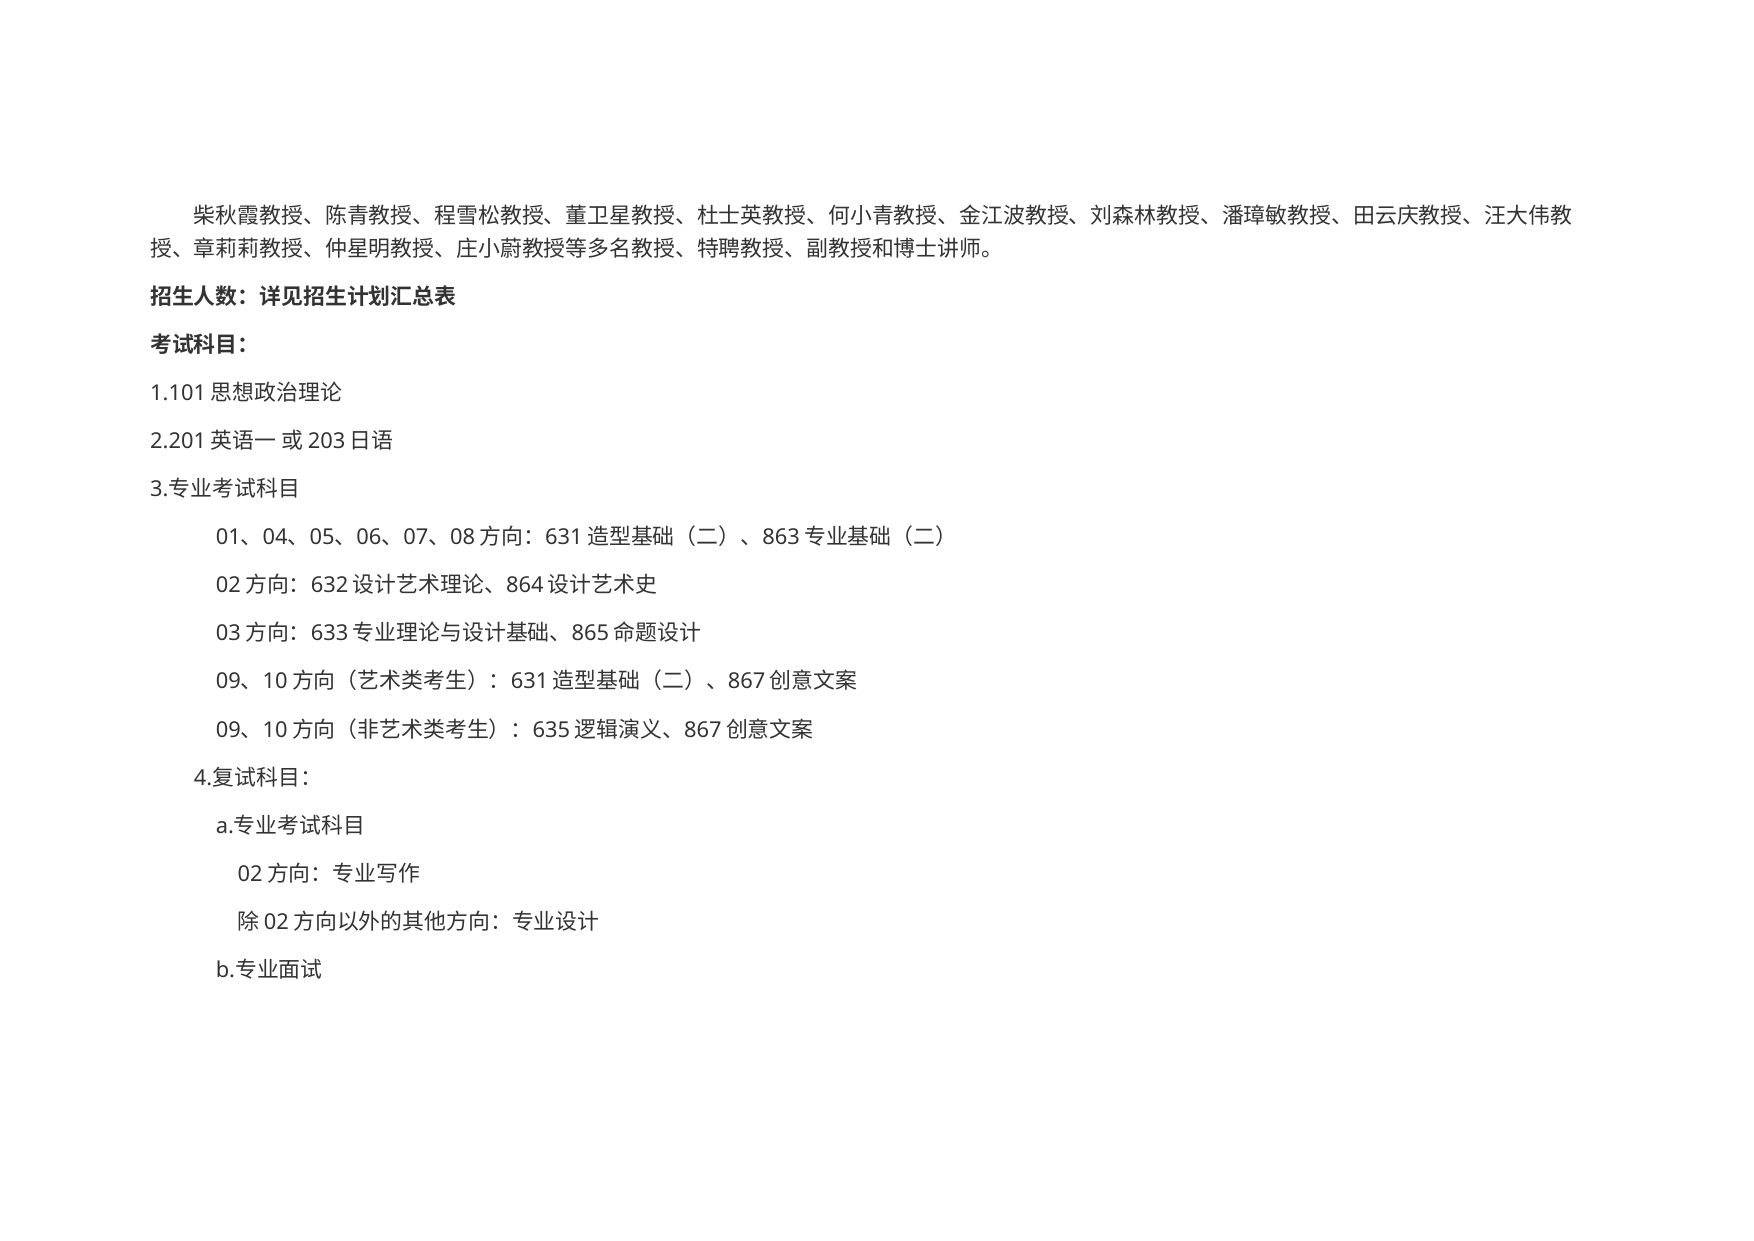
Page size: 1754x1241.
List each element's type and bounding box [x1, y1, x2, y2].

table_header [150, 198, 1604, 1000]
